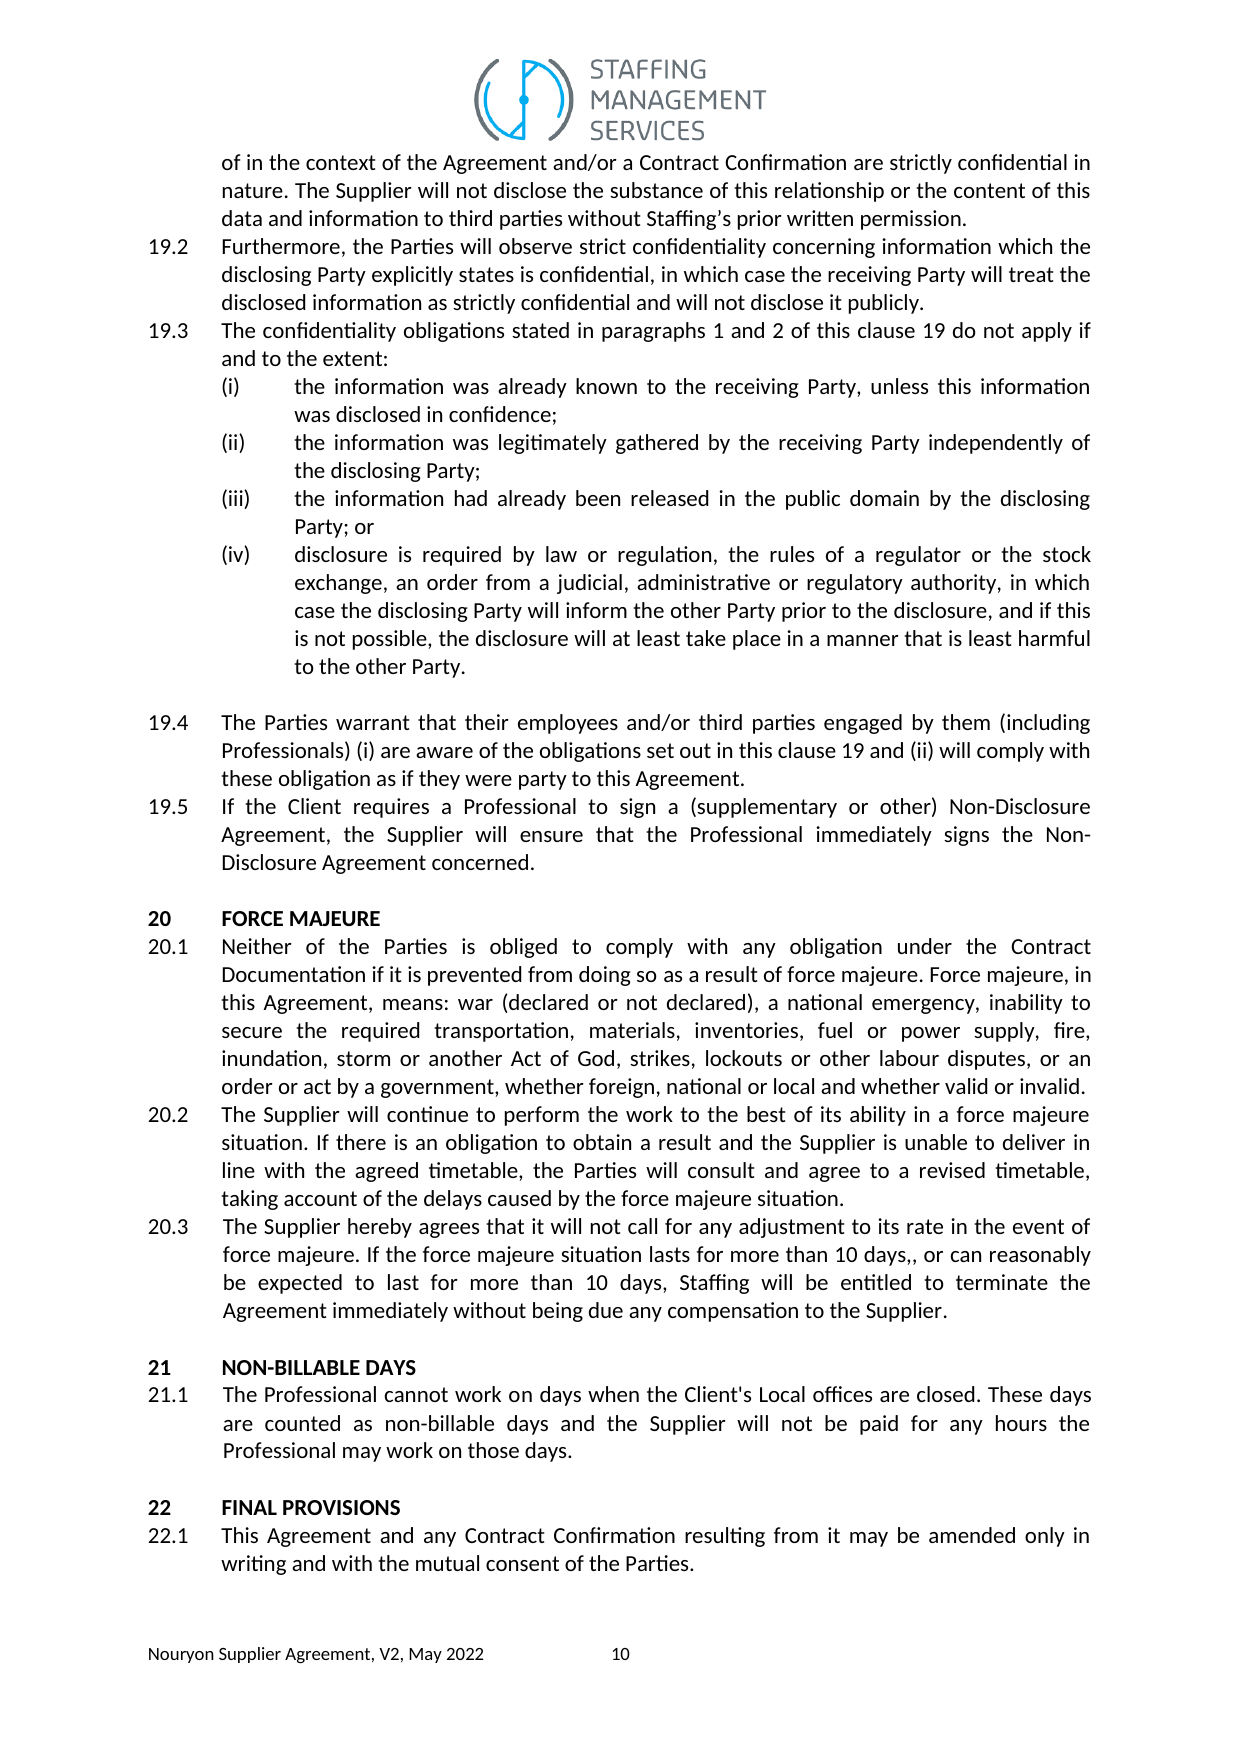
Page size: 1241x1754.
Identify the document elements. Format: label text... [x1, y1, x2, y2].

text 19.4 The Parties warrant that their employees and/or third parties engaged by them (including Professionals) (i) are aware of the obligations set out in this clause 19 and (ii) will comply with these obligation as if they were party to this Agreement. [148, 708, 1092, 792]
text 22.1 This Agreement and any Contract Confirmation resulting from it may be amended only in writing and with the mutual consent of the Parties. [148, 1521, 1092, 1577]
picture [474, 59, 522, 141]
text 19.2 Furthermore, the Parties will observe strict confidentiality concerning information which the disclosing Party explicitly states is confidential, in which case the receiving Party will treat the disclosed information as strictly confidential and will not disclose it publicly. [148, 232, 1092, 316]
text 19.5 If the Client requires a Professional to sign a (supplementary or other) Non-Disclosure Agreement, the Supplier will ensure that the Professional immediately signs the Non-Disclosure Agreement concerned. [148, 792, 1092, 876]
picture [526, 63, 532, 71]
text (iii) the information had already been released in the public domain by the disclosing Party; or [221, 484, 1092, 540]
text 20 FORCE MAJEURE [148, 904, 1092, 932]
text 22 FINAL PROVISIONS [148, 1493, 1092, 1521]
text 21.1 The Professional cannot work on days when the Client's Local offices are closed. These days are counted as non-billable days and the Supplier will not be paid for any hours the Professional may work on those days. [148, 1381, 1092, 1465]
text 20.3 The Supplier hereby agrees that it will not call for any adjustment to its rate in the event of force majeure. If the force majeure situation lasts for more than 10 days,, or can reasonably be expected to last for more than 10 days, Staffing will be entitled to terminate the Agreement immediately without being due any compensation to the Supplier. [148, 1212, 1092, 1324]
text 20.2 The Supplier will continue to perform the work to the best of its ability in a force majeure situation. If there is an obligation to obtain a result and the Supplier is unable to deliver in line with the agreed timetable, the Parties will consult and agree to a revised timetable, taking account of the delays caused by the force majeure situation. [148, 1100, 1092, 1212]
text 20.1 Neither of the Parties is obliged to comply with any obligation under the Contract Documentation if it is prevented from doing so as a result of force majeure. Force majeure, in this Agreement, means: war (declared or not declared), a national emergency, inability to secure the required transportation, materials, inventories, fuel or power supply, fire, inundation, storm or another Act of God, strikes, lockouts or other labour disputes, or an order or act by a government, whether foreign, national or local and whether valid or invalid. [148, 932, 1092, 1100]
text 19.3 The confidentiality obligations stated in paragraphs 1 and 2 of this clause 19 do not apply if and to the extent: [148, 316, 1092, 372]
text (ii) the information was legitimately gathered by the receiving Party independently of the disclosing Party; [221, 428, 1092, 484]
text 21 NON-BILLABLE DAYS [148, 1353, 1092, 1381]
picture [515, 128, 522, 136]
picture [526, 59, 767, 141]
text (iv) disclosure is required by law or regulation, the rules of a regulator or the stock exchange, an order from a judicial, administrative or regulatory authority, in which case the disclosing Party will inform the other Party prior to the disclosure, and if this is not possible, the disclosure will at least take place in a manner that is least harmful to the other Party. [221, 540, 1092, 680]
text (i) the information was already known to the receiving Party, unless this information was disclosed in confidence; [221, 372, 1092, 428]
